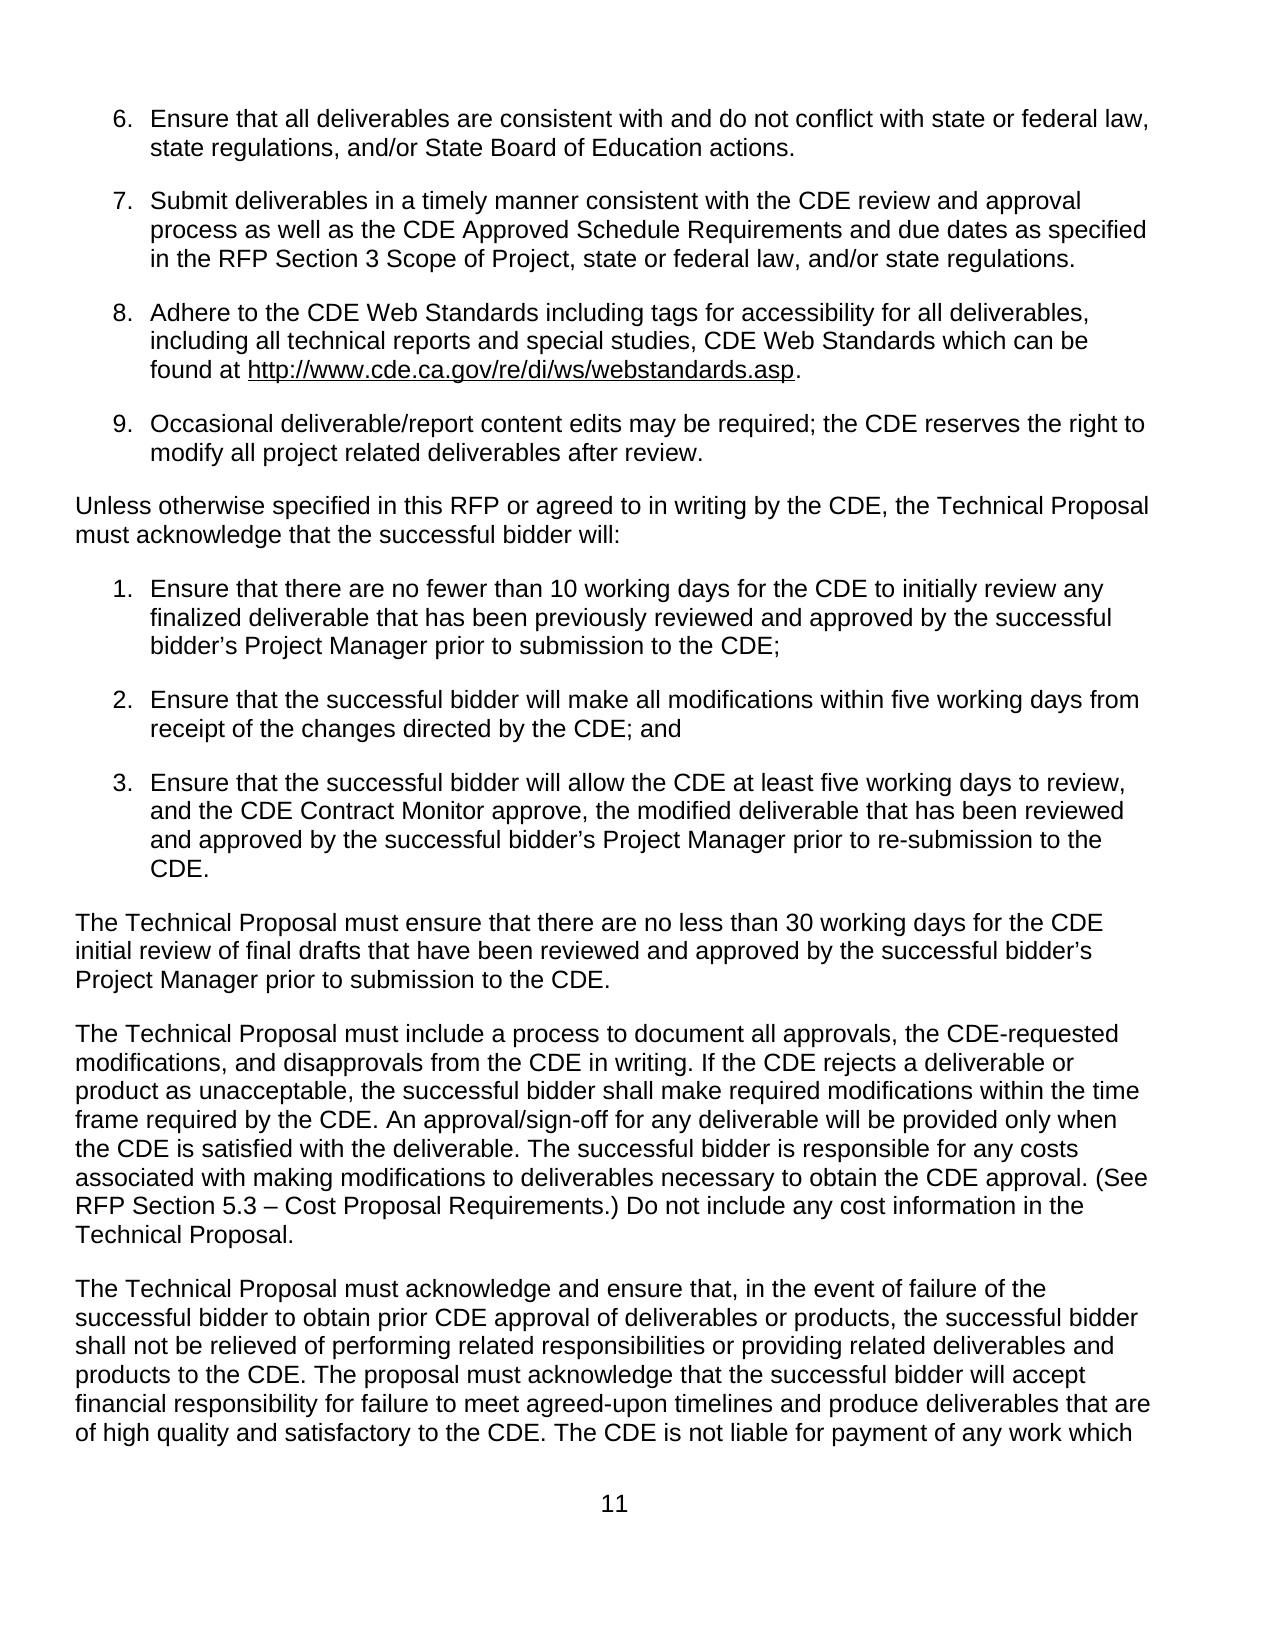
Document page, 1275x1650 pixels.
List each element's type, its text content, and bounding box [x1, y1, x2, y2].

list The Technical Proposal must ensure that there are no less than 30 working days for the CDE initial review of final drafts that have been reviewed and approved by the successful bidder’s Project Manager prior to submission to the CDE. [75, 907, 1153, 994]
list Submit deliverables in a timely manner consistent with the CDE review and approval process as well as the CDE Approved Schedule Requirements and due dates as specified in the RFP Section 3 Scope of Project, state or federal law, and/or state regulations. [112, 186, 1153, 272]
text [75, 1274, 1153, 1446]
text The Technical Proposal must include a process to document all approvals, the CDE-requested modifications, and disapprovals from the CDE in writing. If the CDE rejects a deliverable or product as unacceptable, the successful bidder shall make required modifications within the time frame required by the CDE. An approval/sign-off for any deliverable will be provided only when the CDE is satisfied with the deliverable. The successful bidder is responsible for any costs associated with making modifications to deliverables necessary to obtain the CDE approval. (See RFP Section 5.3 – Cost Proposal Requirements.) Do not include any cost information in the Technical Proposal. [75, 1019, 1153, 1249]
list Ensure that the successful bidder will allow the CDE at least five working days to review, and the CDE Contract Monitor approve, the modified deliverable that has been reviewed and approved by the successful bidder’s Project Manager prior to re-submission to the CDE. [112, 767, 1153, 882]
list Adhere to the CDE Web Standards including tags for accessibility for all deliverables, including all technical reports and special studies, CDE Web Standards which can be found at http://www.cde.ca.gov/re/di/ws/webstandards.asp. [112, 297, 1153, 384]
list Ensure that the successful bidder will make all modifications within five working days from receipt of the changes directed by the CDE; and [112, 685, 1153, 742]
list Ensure that all deliverables are consistent with and do not conflict with state or federal law, state regulations, and/or State Board of Education actions. [112, 104, 1153, 161]
list Ensure that there are no fewer than 10 working days for the CDE to initially review any finalized deliverable that has been previously reviewed and approved by the successful bidder’s Project Manager prior to submission to the CDE; [112, 574, 1153, 660]
text Unless otherwise specified in this RFP or agreed to in writing by the CDE, the Technical Proposal must acknowledge that the successful bidder will: [75, 491, 1153, 549]
list Occasional deliverable/report content edits may be required; the CDE reserves the right to modify all project related deliverables after review. [112, 409, 1153, 466]
